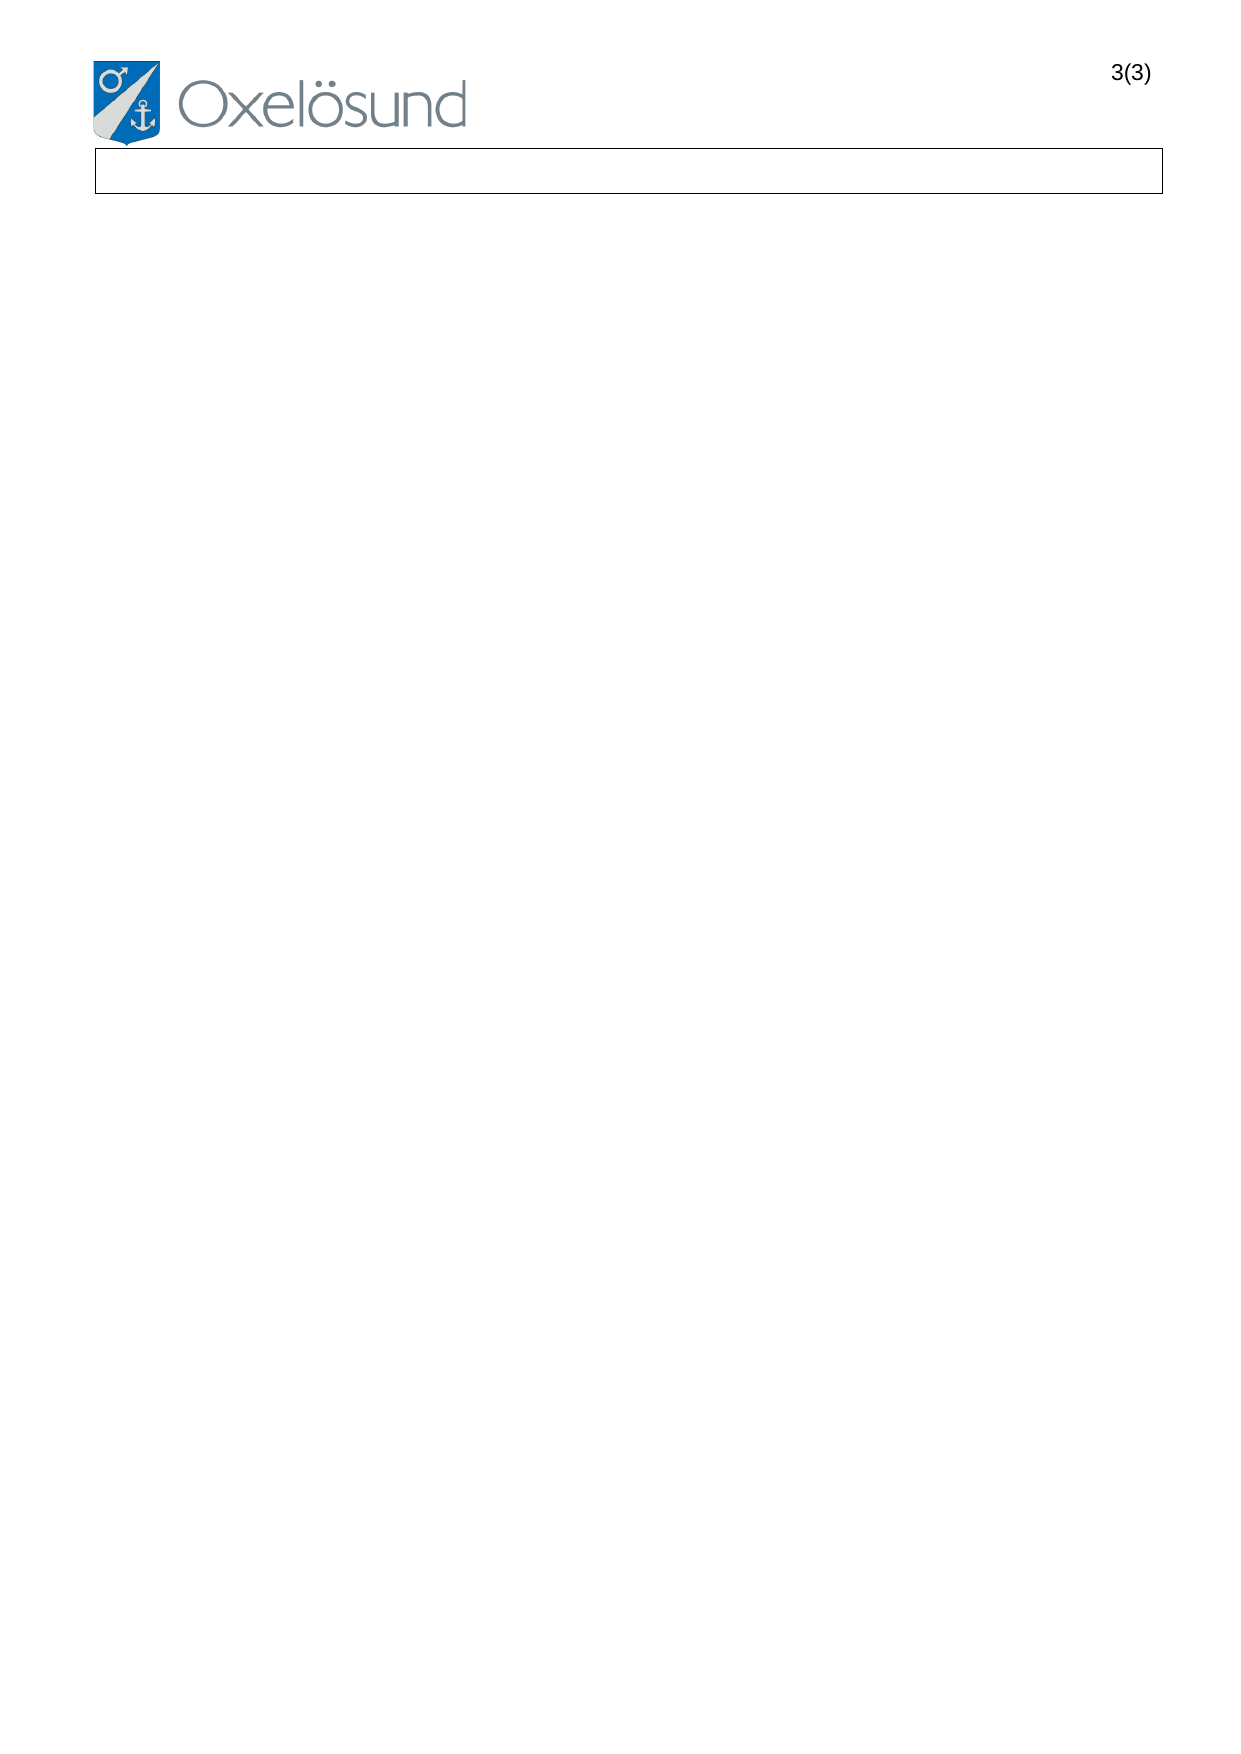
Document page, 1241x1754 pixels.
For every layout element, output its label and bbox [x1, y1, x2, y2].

table_cell [96, 149, 1162, 193]
